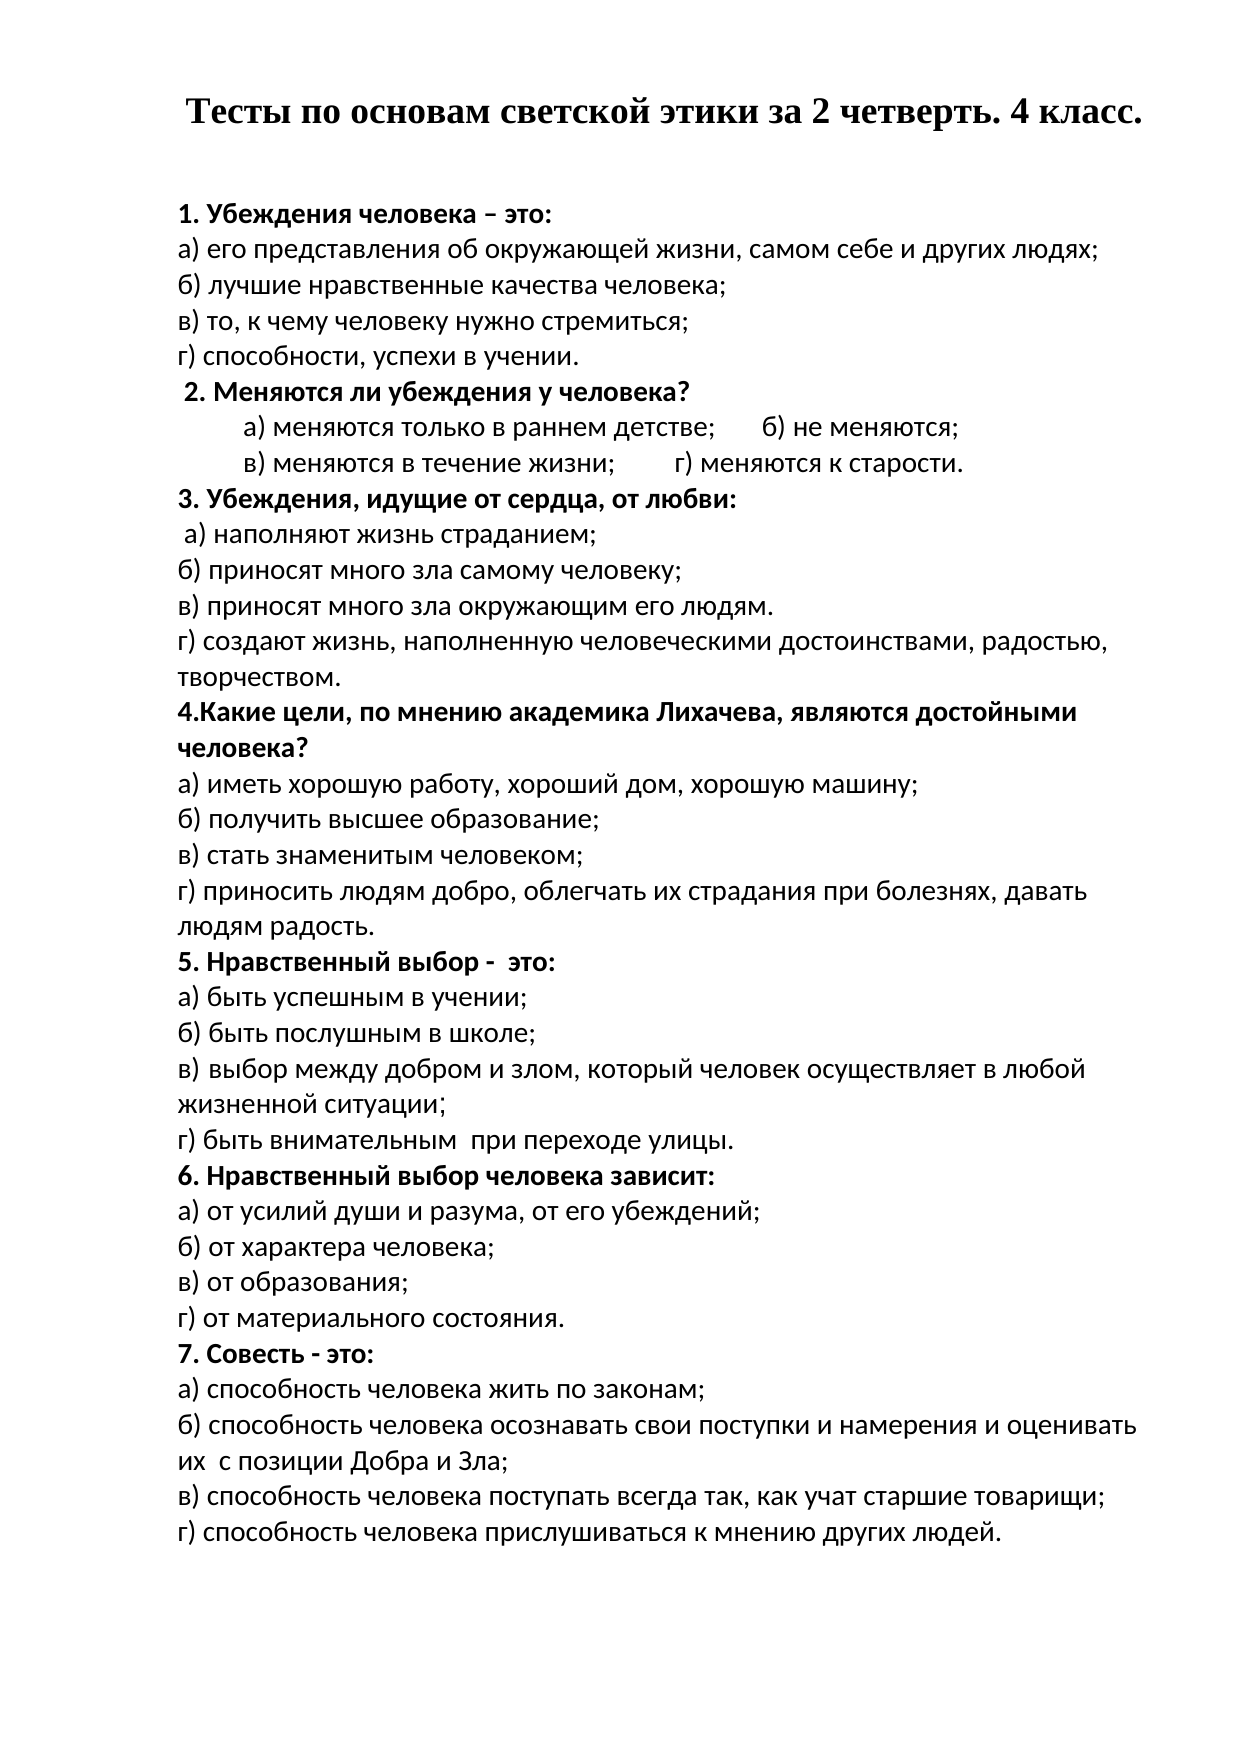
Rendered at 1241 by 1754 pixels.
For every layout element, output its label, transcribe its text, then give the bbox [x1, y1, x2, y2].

text г) приносить людям добро, облегчать их страдания при болезнях, давать людям радость. [177, 872, 1152, 943]
text 6. Нравственный выбор человека зависит: [177, 1157, 1152, 1192]
text г) способность человека прислушиваться к мнению других людей. [177, 1513, 1152, 1548]
text 1. Убеждения человека – это: [177, 195, 1152, 230]
text в) то, к чему человеку нужно стремиться; [177, 302, 1152, 337]
text б) способность человека осознавать свои поступки и намерения и оценивать их с позиции Добра и Зла; [177, 1406, 1152, 1477]
text 3. Убеждения, идущие от сердца, от любви: [177, 480, 1152, 515]
text 2. Меняются ли убеждения у человека? [177, 373, 1152, 408]
text а) быть успешным в учении; [177, 978, 1152, 1014]
text г) способности, успехи в учении. [177, 337, 1152, 373]
text г) от материального состояния. [177, 1299, 1152, 1335]
text а) иметь хорошую работу, хороший дом, хорошую машину; [177, 765, 1152, 800]
text г) быть внимательным при переходе улицы. [177, 1121, 1152, 1157]
text Тесты по основам светской этики за 2 четверть. 4 класс. [177, 89, 1152, 132]
text г) создают жизнь, наполненную человеческими достоинствами, радостью, творчеством. [177, 622, 1152, 693]
text в) от образования; [177, 1263, 1152, 1299]
text б) приносят много зла самому человеку; [177, 551, 1152, 587]
text а) меняются только в раннем детстве; б) не меняются; [177, 408, 1152, 444]
text в) выбор между добром и злом, который человек осуществляет в любой жизненной ситуации; [177, 1050, 1152, 1121]
text б) получить высшее образование; [177, 800, 1152, 836]
text б) лучшие нравственные качества человека; [177, 266, 1152, 302]
text в) стать знаменитым человеком; [177, 836, 1152, 872]
text а) от усилий души и разума, от его убеждений; [177, 1192, 1152, 1228]
text б) быть послушным в школе; [177, 1014, 1152, 1050]
text а) его представления об окружающей жизни, самом себе и других людях; [177, 230, 1152, 266]
text 5. Нравственный выбор - это: [177, 943, 1152, 978]
text в) способность человека поступать всегда так, как учат старшие товарищи; [177, 1477, 1152, 1513]
text а) способность человека жить по законам; [177, 1370, 1152, 1406]
text б) от характера человека; [177, 1228, 1152, 1263]
text а) наполняют жизнь страданием; [177, 515, 1152, 551]
text в) приносят много зла окружающим его людям. [177, 587, 1152, 622]
text 4.Какие цели, по мнению академика Лихачева, являются достойными человека? [177, 693, 1152, 765]
text в) меняются в течение жизни; г) меняются к старости. [177, 444, 1152, 480]
text 7. Совесть - это: [177, 1335, 1152, 1370]
